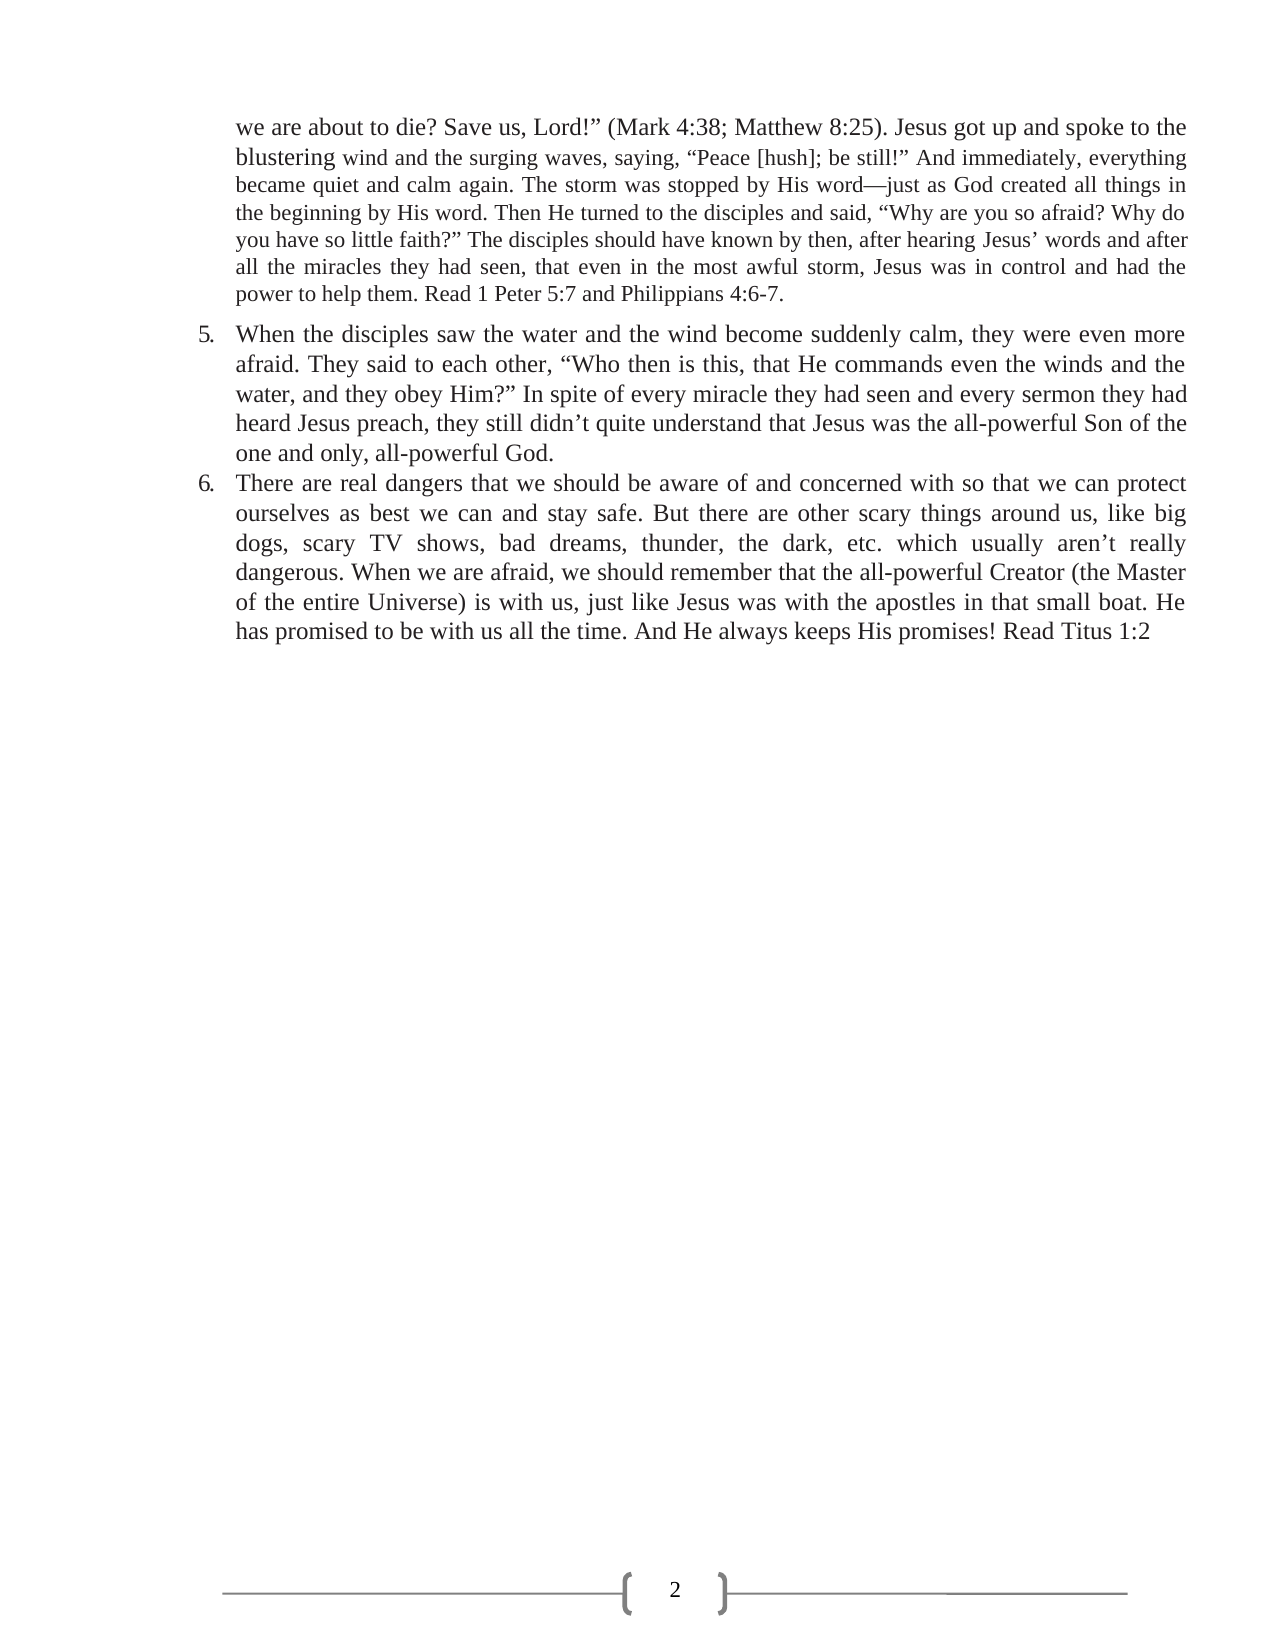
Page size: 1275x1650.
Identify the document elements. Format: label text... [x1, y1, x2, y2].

list There are real dangers that we should be aware of and concerned with so that we can protect ourselves as best we can and stay safe. But there are other scary things around us, like big dogs, scary TV shows, bad dreams, thunder, the dark, etc. which usually aren’t really dangerous. When we are afraid, we should remember that the all-powerful Creator (the Master of the entire Universe) is with us, just like Jesus was with the apostles in that small boat. He has promised to be with us all the time. And He always keeps His promises! Read Titus 1:2 [198, 468, 1188, 645]
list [198, 112, 1188, 306]
list When the disciples saw the water and the wind become suddenly calm, they were even more afraid. They said to each other, “Who then is this, that He commands even the winds and the water, and they obey Him?” In spite of every miracle they had seen and every sermon they had heard Jesus preach, they still didn’t quite understand that Jesus was the all-powerful Son of the one and only, all-powerful God. [198, 319, 1188, 467]
